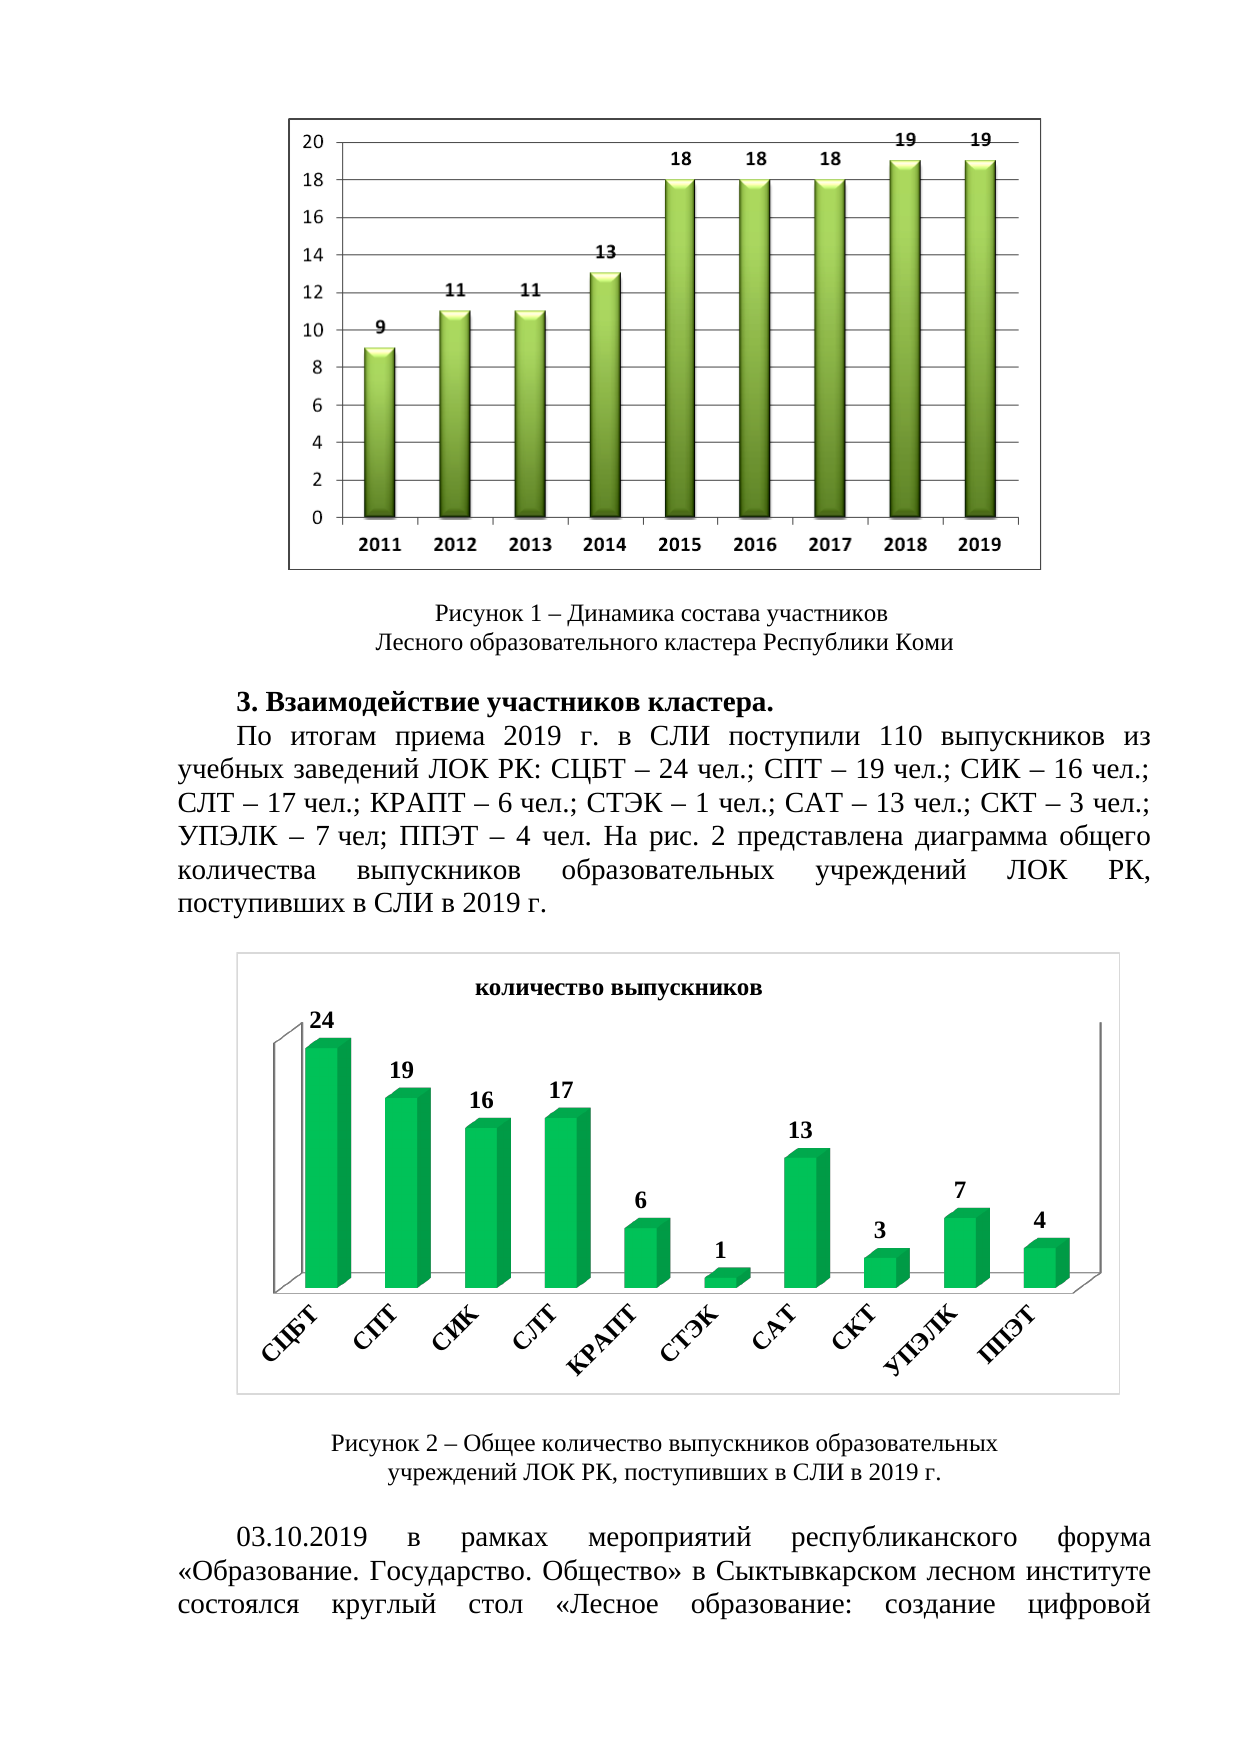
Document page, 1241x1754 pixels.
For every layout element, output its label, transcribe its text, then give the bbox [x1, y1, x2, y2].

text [177, 1519, 1152, 1620]
text Рисунок 2 – Общее количество выпускников образовательных [177, 1428, 1152, 1457]
text По итогам приема 2019 г. в СЛИ поступили 110 выпускников из учебных заведений ЛОК РК: СЦБТ – 24 чел.; СПТ – 19 чел.; СИК – 16 чел.; СЛТ – 17 чел.; КРАПТ – 6 чел.; СТЭК – 1 чел.; САТ – 13 чел.; СКТ – 3 чел.; УПЭЛК – 7 чел; ППЭТ – 4 чел. На рис. 2 представлена диаграмма общего количества выпускников образовательных учреждений ЛОК РК, поступивших в СЛИ в 2019 г. [177, 718, 1152, 919]
text учреждений ЛОК РК, поступивших в СЛИ в 2019 г. [177, 1457, 1152, 1486]
text 3. Взаимодействие участников кластера. [177, 684, 1152, 718]
text Рисунок 1 – Динамика состава участников Лесного образовательного кластера Республики Коми [177, 598, 1152, 655]
